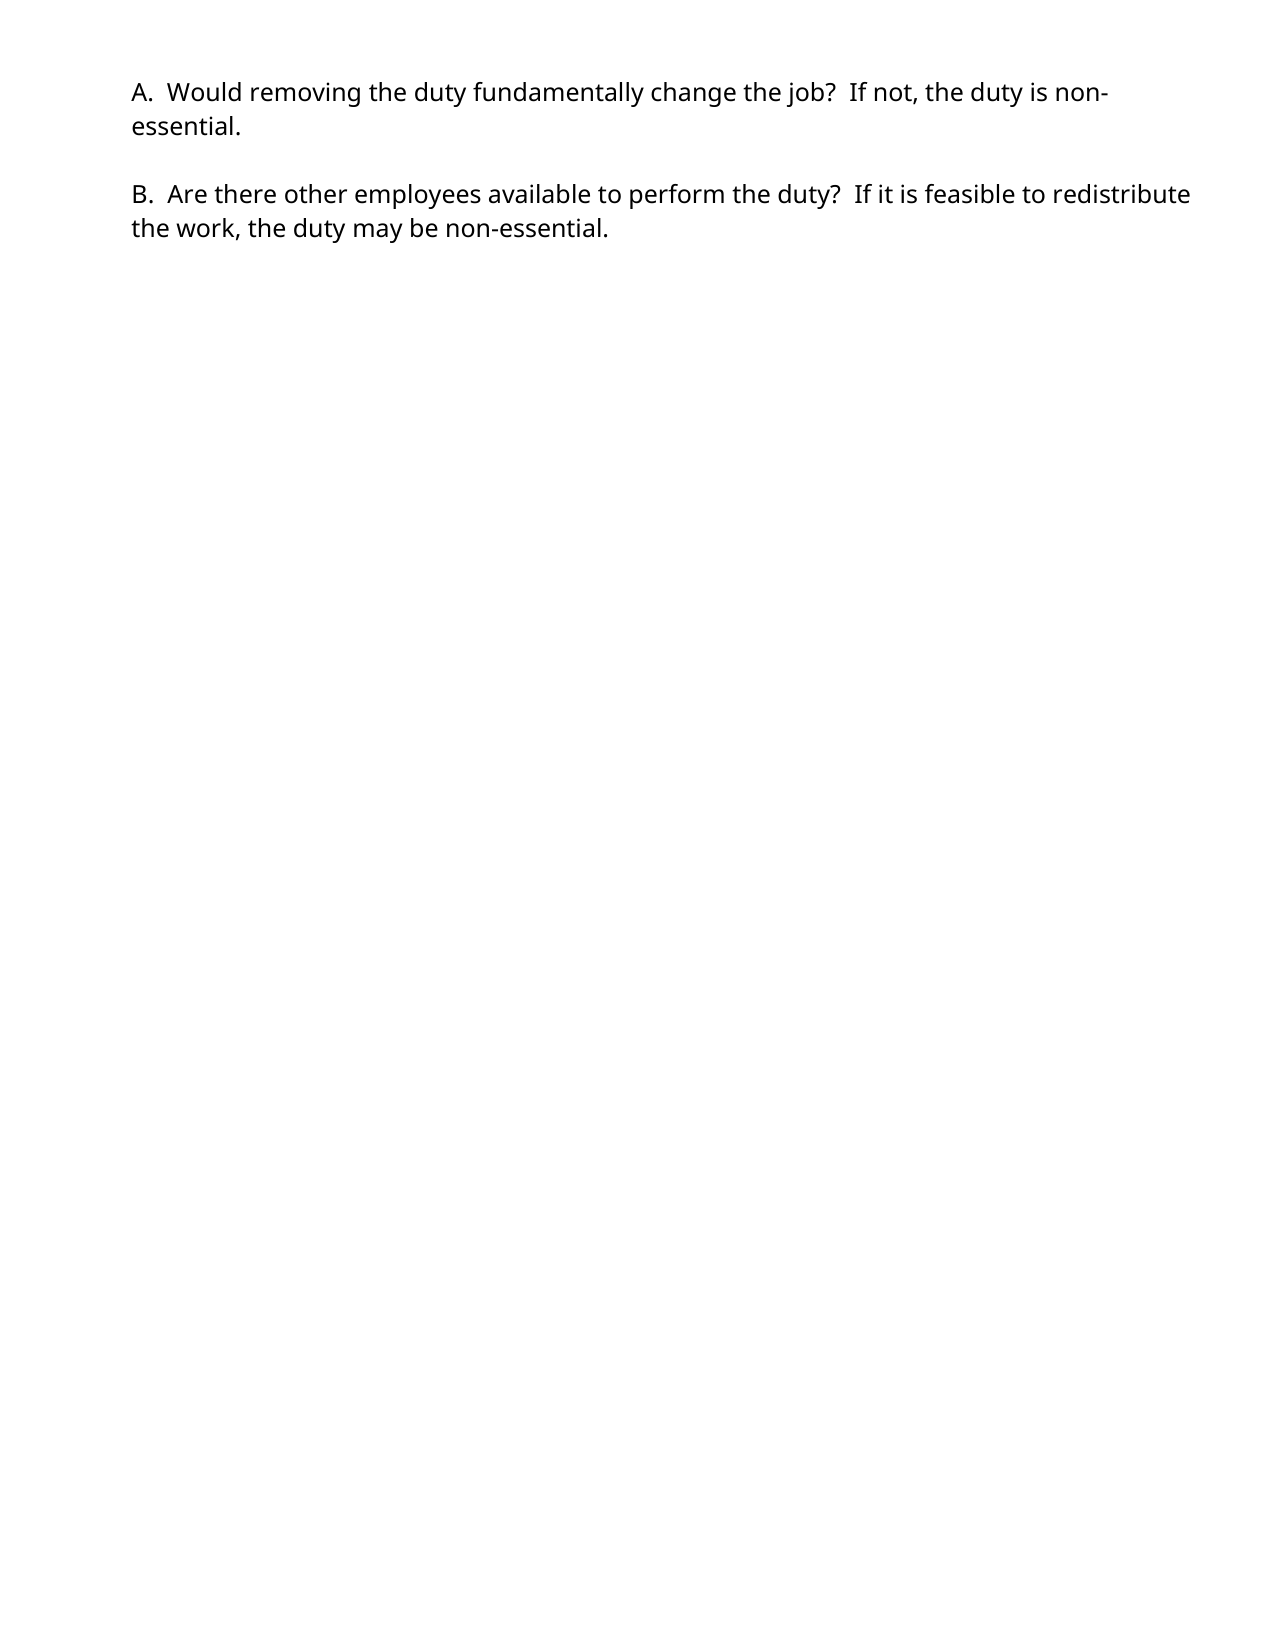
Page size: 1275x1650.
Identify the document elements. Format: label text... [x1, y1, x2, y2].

text B. Are there other employees available to perform the duty? If it is feasible to redistribute the work, the duty may be non-essential. [75, 177, 1200, 245]
text A. Would removing the duty fundamentally change the job? If not, the duty is non-essential. [75, 75, 1200, 143]
